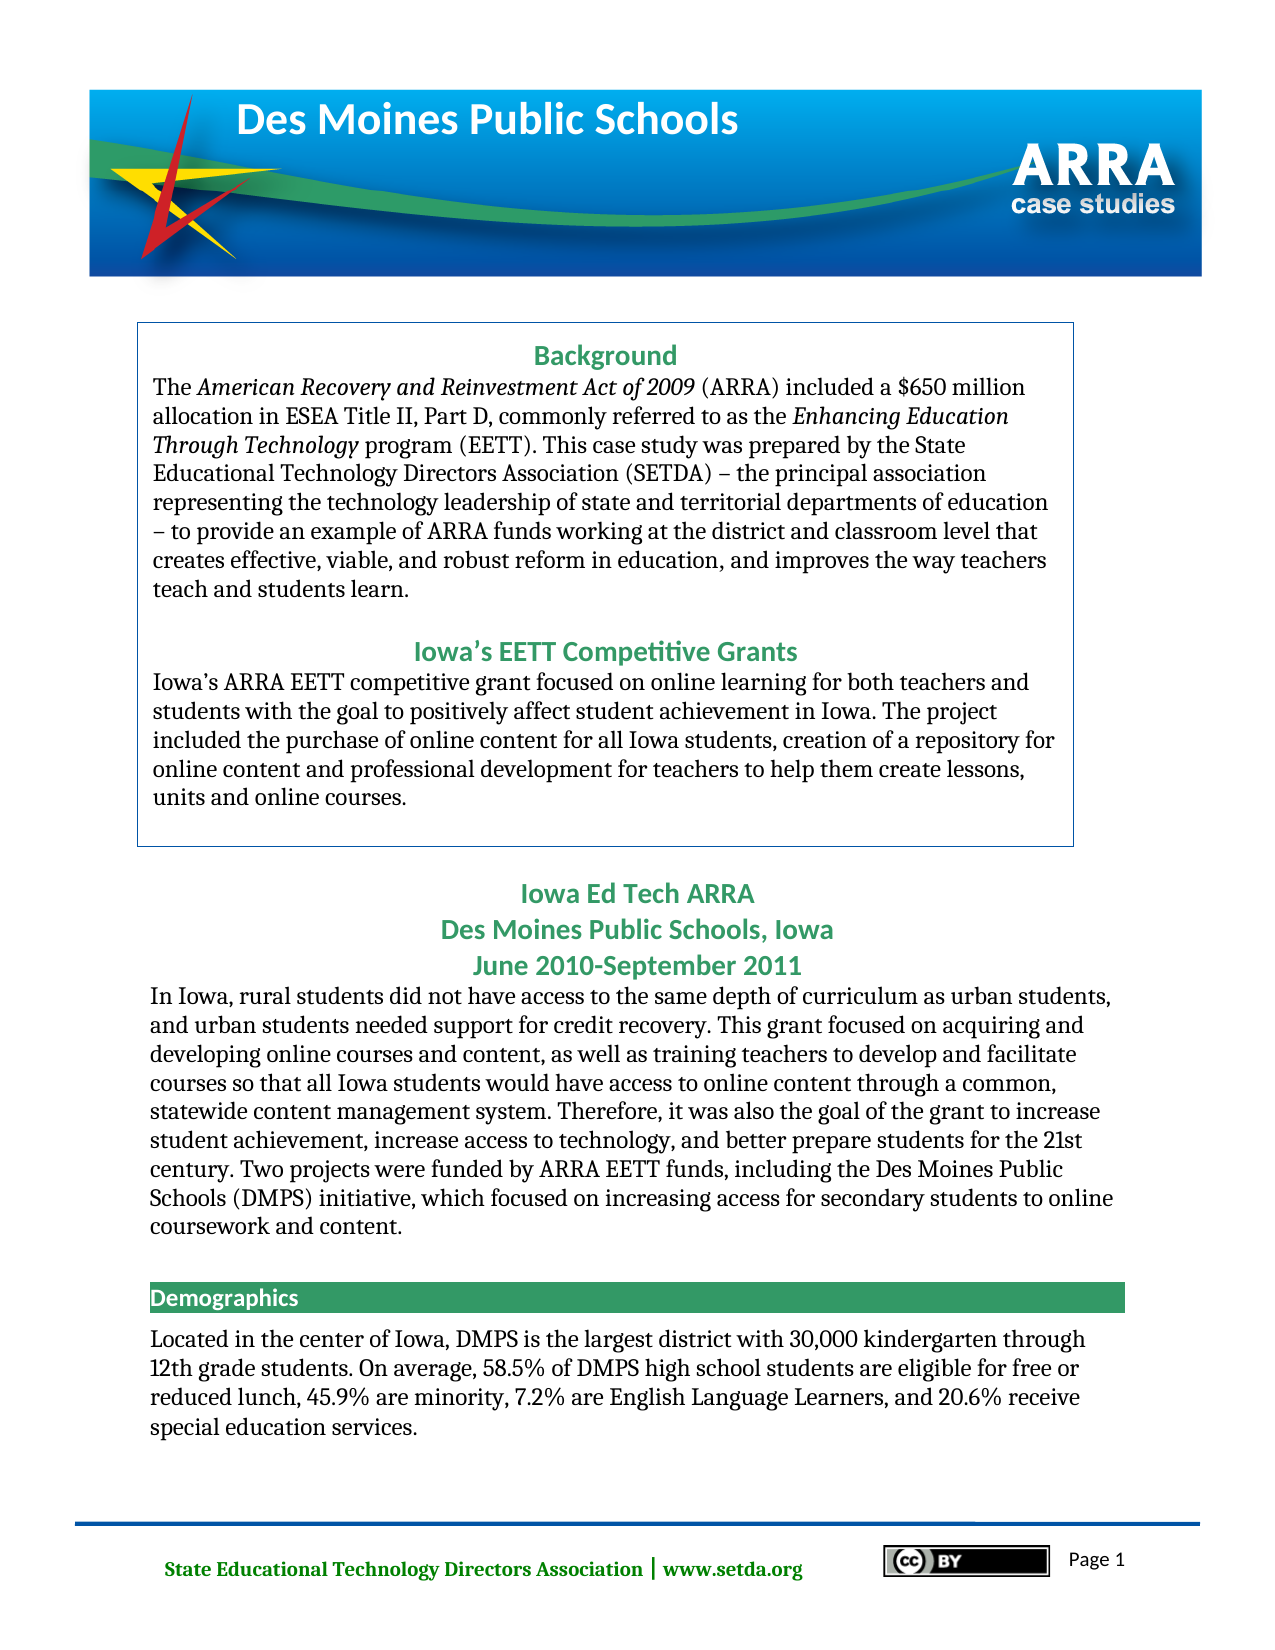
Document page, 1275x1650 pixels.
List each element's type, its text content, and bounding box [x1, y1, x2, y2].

text Located in the center of Iowa, DMPS is the largest district with 30,000 kindergarten through 12th grade students. On average, 58.5% of DMPS high school students are eligible for free or reduced lunch, 45.9% are minority, 7.2% are English Language Learners, and 20.6% receive special education services. [150, 1325, 1125, 1442]
subtitle Demographics [150, 1282, 1125, 1313]
text In Iowa, rural students did not have access to the same depth of curriculum as urban students, and urban students needed support for credit recovery. This grant focused on acquiring and developing online courses and content, as well as training teachers to develop and facilitate courses so that all Iowa students would have access to online content through a common, statewide content management system. Therefore, it was also the goal of the grant to increase student achievement, increase access to technology, and better prepare students for the 21st century. Two projects were funded by ARRA EETT funds, including the Des Moines Public Schools (DMPS) initiative, which focused on increasing access for secondary students to online coursework and content. [150, 982, 1125, 1241]
picture [883, 1545, 1050, 1577]
picture [73, 78, 1220, 304]
text June 2010-September 2011 [150, 947, 1125, 982]
text Iowa Ed Tech ARRA [150, 305, 1125, 911]
text Des Moines Public Schools, Iowa [150, 911, 1125, 947]
